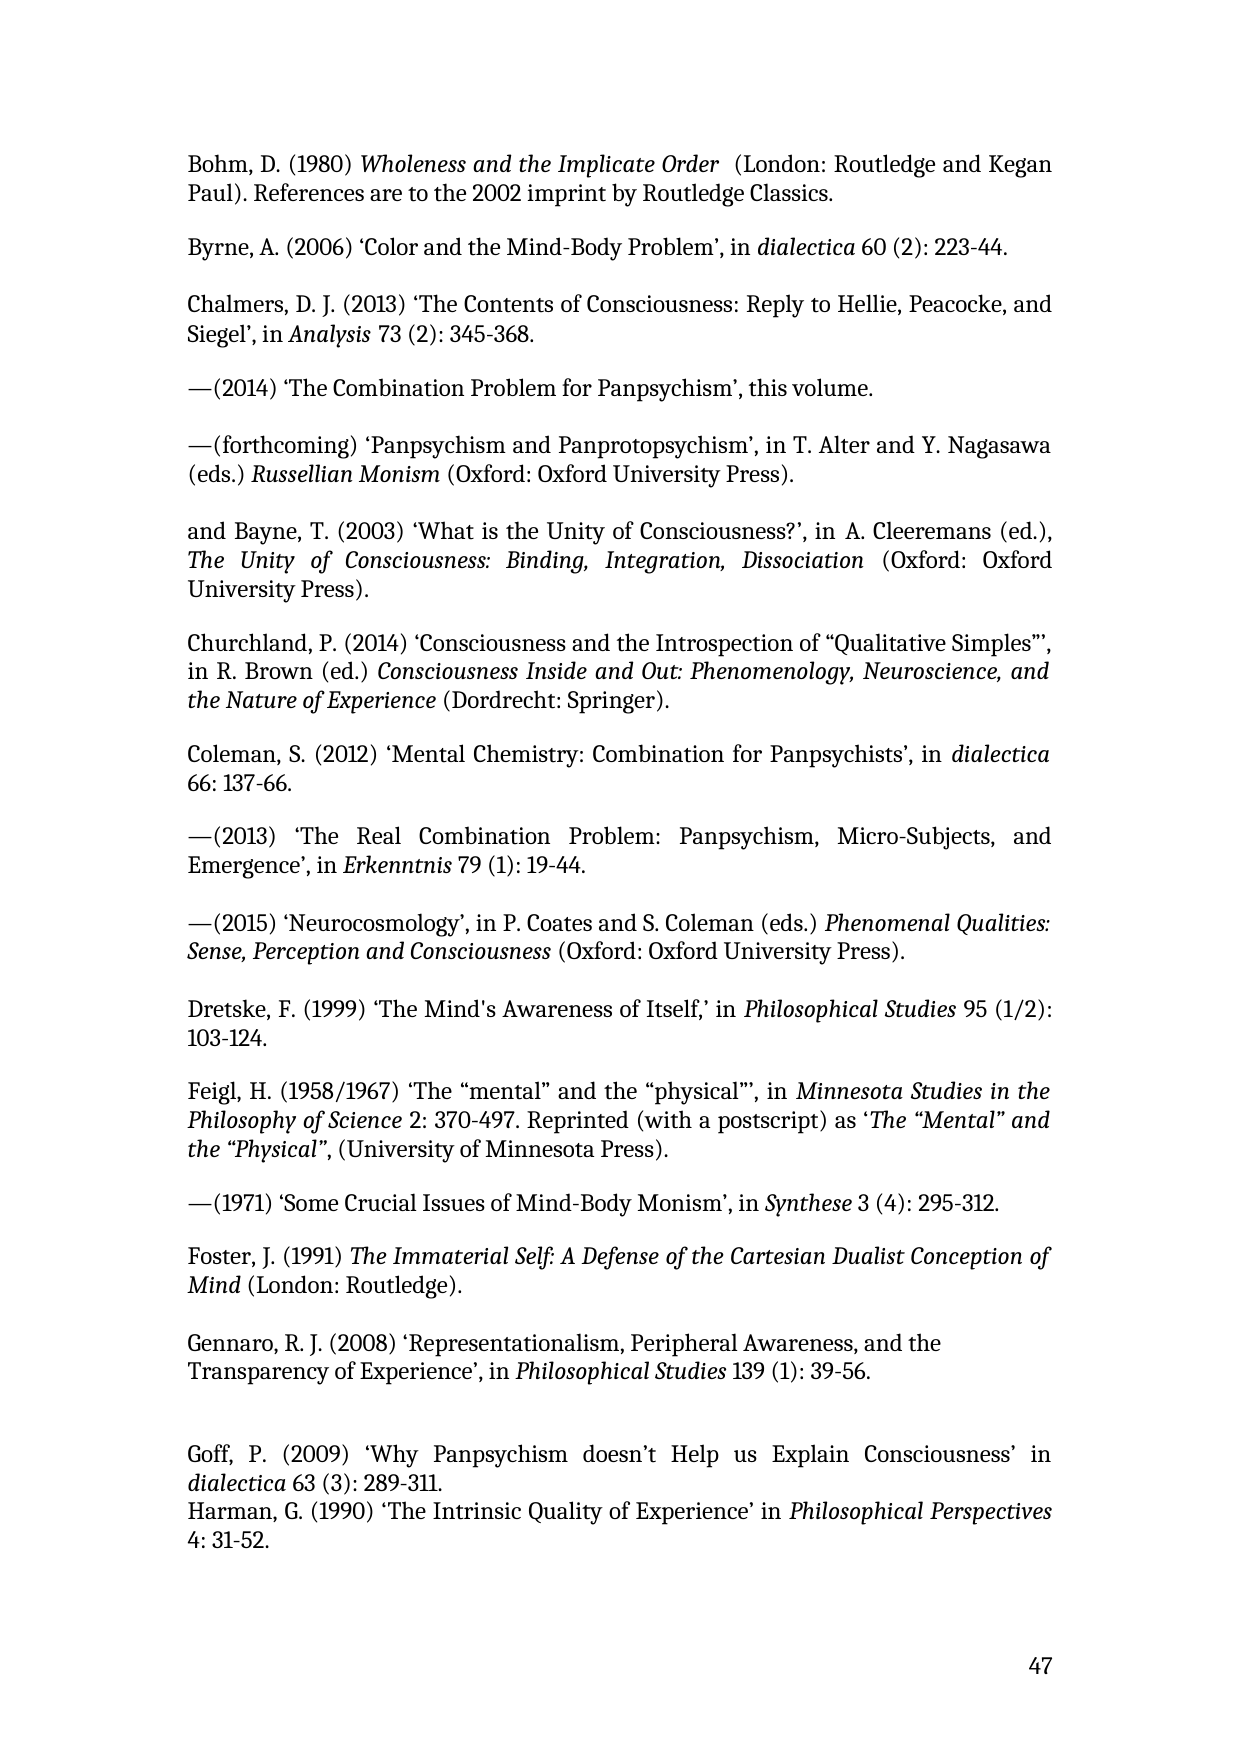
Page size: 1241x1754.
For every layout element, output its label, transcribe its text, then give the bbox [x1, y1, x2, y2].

text Coleman, S. (2012) ‘Mental Chemistry: Combination for Panpsychists’, in dialectica 66: 137-66. [187, 740, 1053, 797]
text —(2014) ‘The Combination Problem for Panpsychism’, this volume. [187, 373, 1053, 402]
text Churchland, P. (2014) ‘Consciousness and the Introspection of “Qualitative Simples”’, in R. Brown (ed.) Consciousness Inside and Out: Phenomenology, Neuroscience, and the Nature of Experience (Dordrecht: Springer). [187, 628, 1053, 715]
text Foster, J. (1991) The Immaterial Self: A Defense of the Cartesian Dualist Conception of Mind (London: Routledge). [187, 1242, 1053, 1300]
text —(forthcoming) ‘Panpsychism and Panprotopsychism’, in T. Alter and Y. Nagasawa (eds.) Russellian Monism (Oxford: Oxford University Press). [187, 431, 1053, 488]
text Feigl, H. (1958/1967) ‘The “mental” and the “physical”’, in Minnesota Studies in the Philosophy of Science 2: 370-497. Reprinted (with a postscript) as ‘The “Mental” and the “Physical”, (University of Minnesota Press). [187, 1077, 1053, 1163]
text Goff, P. (2009) ‘Why Panpsychism doesn’t Help us Explain Consciousness’ in dialectica 63 (3): 289-311. [187, 1440, 1053, 1497]
text —(1971) ‘Some Crucial Issues of Mind-Body Monism’, in Synthese 3 (4): 295-312. [187, 1188, 1053, 1217]
text —(2015) ‘Neurocosmology’, in P. Coates and S. Coleman (eds.) Phenomenal Qualities: Sense, Perception and Consciousness (Oxford: Oxford University Press). [187, 908, 1053, 966]
text Gennaro, R. J. (2008) ‘Representationalism, Peripheral Awareness, and the Transparency of Experience’, in Philosophical Studies 139 (1): 39-56. [187, 1328, 1053, 1386]
text Dretske, F. (1999) ‘The Mind's Awareness of Itself,’ in Philosophical Studies 95 (1/2): 103-124. [187, 995, 1053, 1052]
text Harman, G. (1990) ‘The Intrinsic Quality of Experience’ in Philosophical Perspectives 4: 31-52. [187, 1497, 1053, 1555]
text —(2013) ‘The Real Combination Problem: Panpsychism, Micro-Subjects, and Emergence’, in Erkenntnis 79 (1): 19-44. [187, 822, 1053, 880]
text and Bayne, T. (2003) ‘What is the Unity of Consciousness?’, in A. Cleeremans (ed.), The Unity of Consciousness: Binding, Integration, Dissociation (Oxford: Oxford University Press). [187, 517, 1053, 603]
text Bohm, D. (1980) Wholeness and the Implicate Order (London: Routledge and Kegan Paul). References are to the 2002 imprint by Routledge Classics. [187, 150, 1053, 207]
text Byrne, A. (2006) ‘Color and the Mind-Body Problem’, in dialectica 60 (2): 223-44. [187, 232, 1053, 261]
text Chalmers, D. J. (2013) ‘The Contents of Consciousness: Reply to Hellie, Peacocke, and Siegel’, in Analysis 73 (2): 345-368. [187, 290, 1053, 348]
